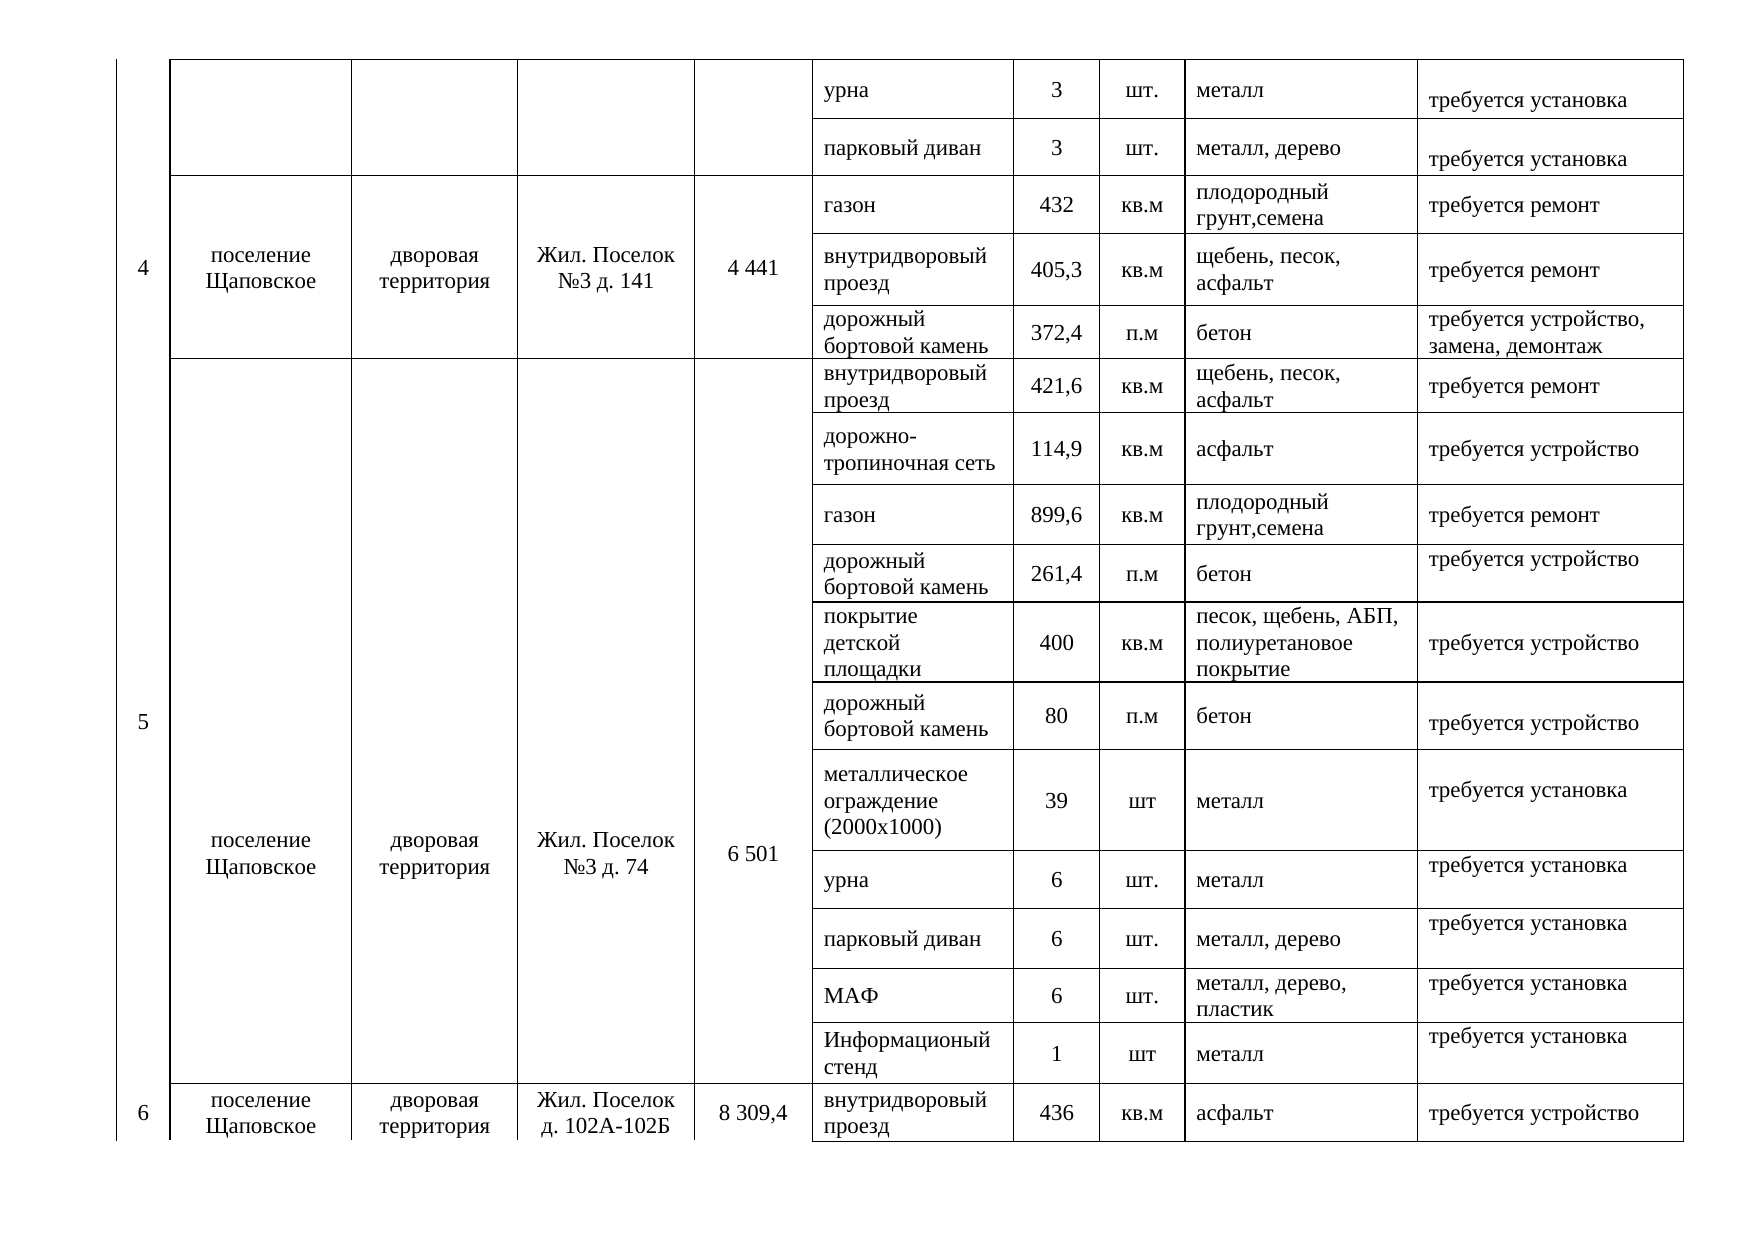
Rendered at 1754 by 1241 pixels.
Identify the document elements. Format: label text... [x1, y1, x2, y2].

table_cell шт. [1100, 119, 1184, 175]
table_cell бетон [1186, 683, 1417, 748]
table_cell 421,6 [1014, 359, 1099, 412]
table_cell требуется устройство [1418, 603, 1683, 681]
table_cell 261,4 [1014, 545, 1099, 601]
table_cell требуется ремонт [1418, 234, 1683, 304]
table_cell 8 309,4 [694, 1084, 812, 1141]
table_cell металлическое ограждение (2000х1000) [813, 750, 1013, 850]
table_cell урна [813, 60, 1013, 117]
table_cell 5 [117, 358, 169, 1083]
table_cell шт. [1100, 60, 1184, 117]
table_cell дворовая территория [352, 176, 517, 358]
table_cell требуется установка [1418, 60, 1683, 117]
table_cell требуется ремонт [1418, 359, 1683, 412]
table_cell шт [1100, 1023, 1184, 1083]
table_cell металл [1186, 851, 1417, 908]
table_cell плодородный грунт,семена [1186, 176, 1417, 232]
table_cell требуется установка [1418, 909, 1683, 968]
table_cell Жил. Поселок №3 д. 74 [518, 359, 694, 1083]
table_cell внутридворовый проезд [813, 1084, 1013, 1141]
table_cell внутридворовый проезд [813, 234, 1013, 304]
table_cell урна [813, 851, 1013, 908]
table_cell шт. [1100, 969, 1184, 1022]
table_cell требуется установка [1418, 119, 1683, 175]
table_cell кв.м [1100, 234, 1184, 304]
table_cell дорожный бортовой камень [813, 683, 1013, 748]
table_cell щебень, песок, асфальт [1186, 234, 1417, 304]
table_cell требуется устройство [1418, 545, 1683, 601]
table_cell 4 [117, 175, 169, 358]
table_cell парковый диван [813, 909, 1013, 968]
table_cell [518, 1084, 694, 1141]
table_cell 80 [1014, 683, 1099, 748]
table_cell кв.м [1100, 485, 1184, 544]
table_cell 1 [1014, 1023, 1099, 1083]
table_cell 6 [1014, 909, 1099, 968]
table_cell дворовая территория [352, 359, 517, 1083]
table_cell газон [813, 176, 1013, 232]
table_cell п.м [1100, 545, 1184, 601]
table_cell МАФ [813, 969, 1013, 1022]
table_cell металл, дерево [1186, 909, 1417, 968]
table_cell поселение Щаповское [170, 1084, 352, 1141]
table_cell песок, щебень, АБП, полиуретановое покрытие [1186, 603, 1417, 681]
table_cell дворовая территория [352, 1084, 518, 1141]
table_cell дорожно-тропиночная сеть [813, 413, 1013, 484]
table_cell металл [1186, 60, 1417, 117]
table_cell 4 441 [695, 176, 812, 358]
table_cell покрытие детской площадки [813, 603, 1013, 681]
table_cell газон [813, 485, 1013, 544]
table_cell кв.м [1100, 359, 1184, 412]
table_cell п.м [1100, 683, 1184, 748]
table_cell требуется устройство, замена, демонтаж [1418, 306, 1683, 358]
table_cell кв.м [1100, 1084, 1184, 1141]
table_cell щебень, песок, асфальт [1186, 359, 1417, 412]
table_cell требуется ремонт [1418, 176, 1683, 232]
table_cell 3 [1014, 119, 1099, 175]
table_cell 39 [1014, 750, 1099, 850]
table_cell кв.м [1100, 413, 1184, 484]
table_cell 6 [1014, 851, 1099, 908]
table_cell п.м [1100, 306, 1184, 358]
table_cell 432 [1014, 176, 1099, 232]
table_cell 6 501 [695, 359, 812, 1083]
table_cell 400 [1014, 603, 1099, 681]
table_cell парковый диван [813, 119, 1013, 175]
table_cell поселение Щаповское [171, 176, 351, 358]
table_cell бетон [1186, 306, 1417, 358]
table_cell требуется установка [1418, 750, 1683, 850]
table_cell кв.м [1100, 603, 1184, 681]
table_cell 3 [1014, 60, 1099, 117]
table_cell шт. [1100, 851, 1184, 908]
table_cell 405,3 [1014, 234, 1099, 304]
table_cell требуется установка [1418, 851, 1683, 908]
table_cell Информационый стенд [813, 1023, 1013, 1083]
table_cell требуется устройство [1418, 413, 1683, 484]
table_cell Жил. Поселок №3 д. 141 [518, 176, 694, 358]
table_cell 899,6 [1014, 485, 1099, 544]
table_cell требуется установка [1418, 969, 1683, 1022]
table_cell асфальт [1186, 1084, 1417, 1141]
table_cell требуется устройство [1418, 1084, 1683, 1141]
table_cell 372,4 [1014, 306, 1099, 358]
table_cell металл [1186, 750, 1417, 850]
table_cell кв.м [1100, 176, 1184, 232]
table_cell металл, дерево [1186, 119, 1417, 175]
table_cell 6 [1014, 969, 1099, 1022]
table_cell шт [1100, 750, 1184, 850]
table_cell поселение Щаповское [171, 359, 351, 1083]
table_cell дорожный бортовой камень [813, 545, 1013, 601]
table_cell внутридворовый проезд [813, 359, 1013, 412]
table_cell асфальт [1186, 413, 1417, 484]
table_cell 6 [117, 1083, 170, 1141]
table_cell требуется установка [1418, 1023, 1683, 1083]
table_cell требуется устройство [1418, 683, 1683, 748]
table_cell металл, дерево, пластик [1186, 969, 1417, 1022]
table_cell бетон [1186, 545, 1417, 601]
table_cell шт. [1100, 909, 1184, 968]
table_cell 436 [1014, 1084, 1099, 1141]
table_cell 114,9 [1014, 413, 1099, 484]
table_cell дорожный бортовой камень [813, 306, 1013, 358]
table_cell требуется ремонт [1418, 485, 1683, 544]
table_cell металл [1186, 1023, 1417, 1083]
table_cell плодородный грунт,семена [1186, 485, 1417, 544]
